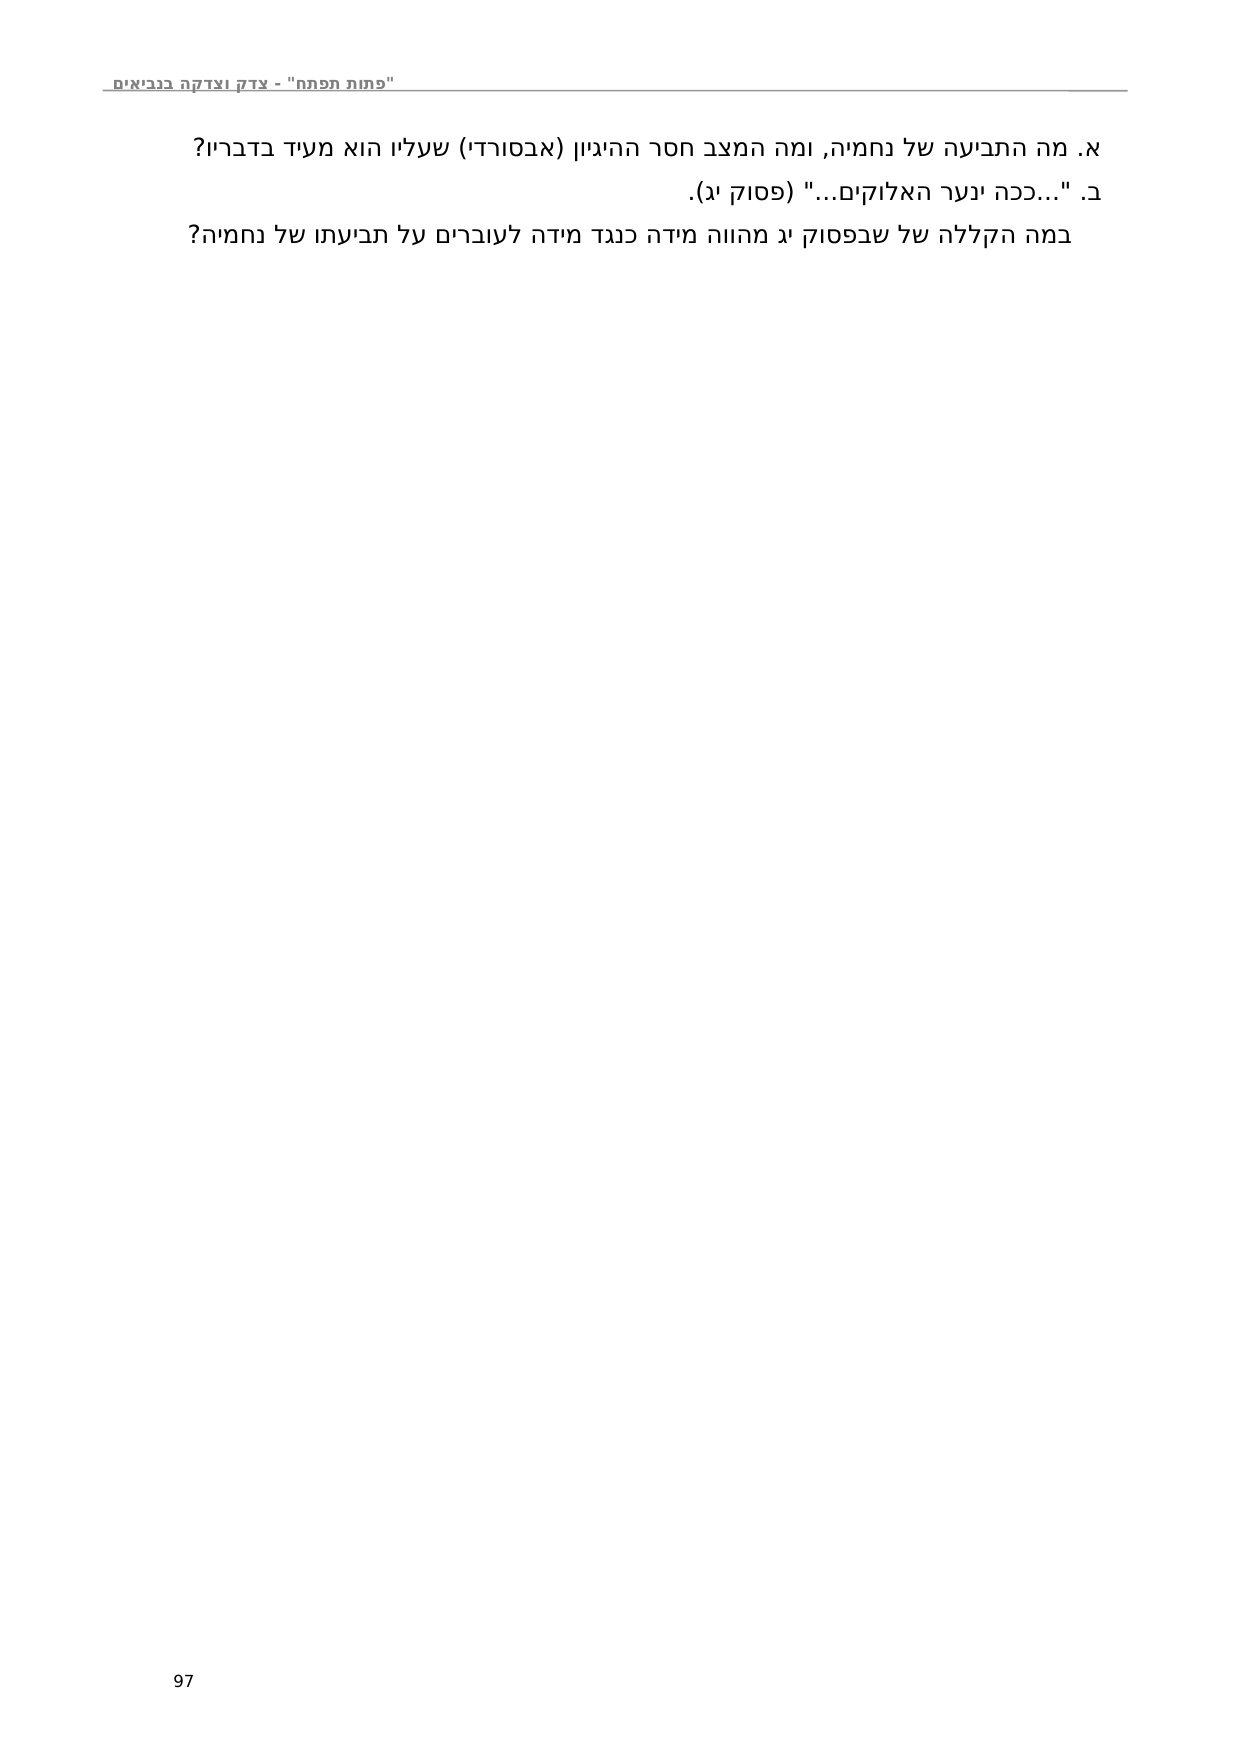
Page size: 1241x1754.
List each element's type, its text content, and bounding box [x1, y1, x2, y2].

text א. מה התביעה של נחמיה, ומה המצב חסר ההיגיון (אבסורדי) שעליו הוא מעיד בדבריו? [112, 133, 1102, 162]
text ב. "...ככה ינער האלוקים..." (פסוק יג). [112, 177, 1102, 206]
text במה הקללה של שבפסוק יג מהווה מידה כנגד מידה לעוברים על תביעתו של נחמיה? [112, 220, 1102, 249]
